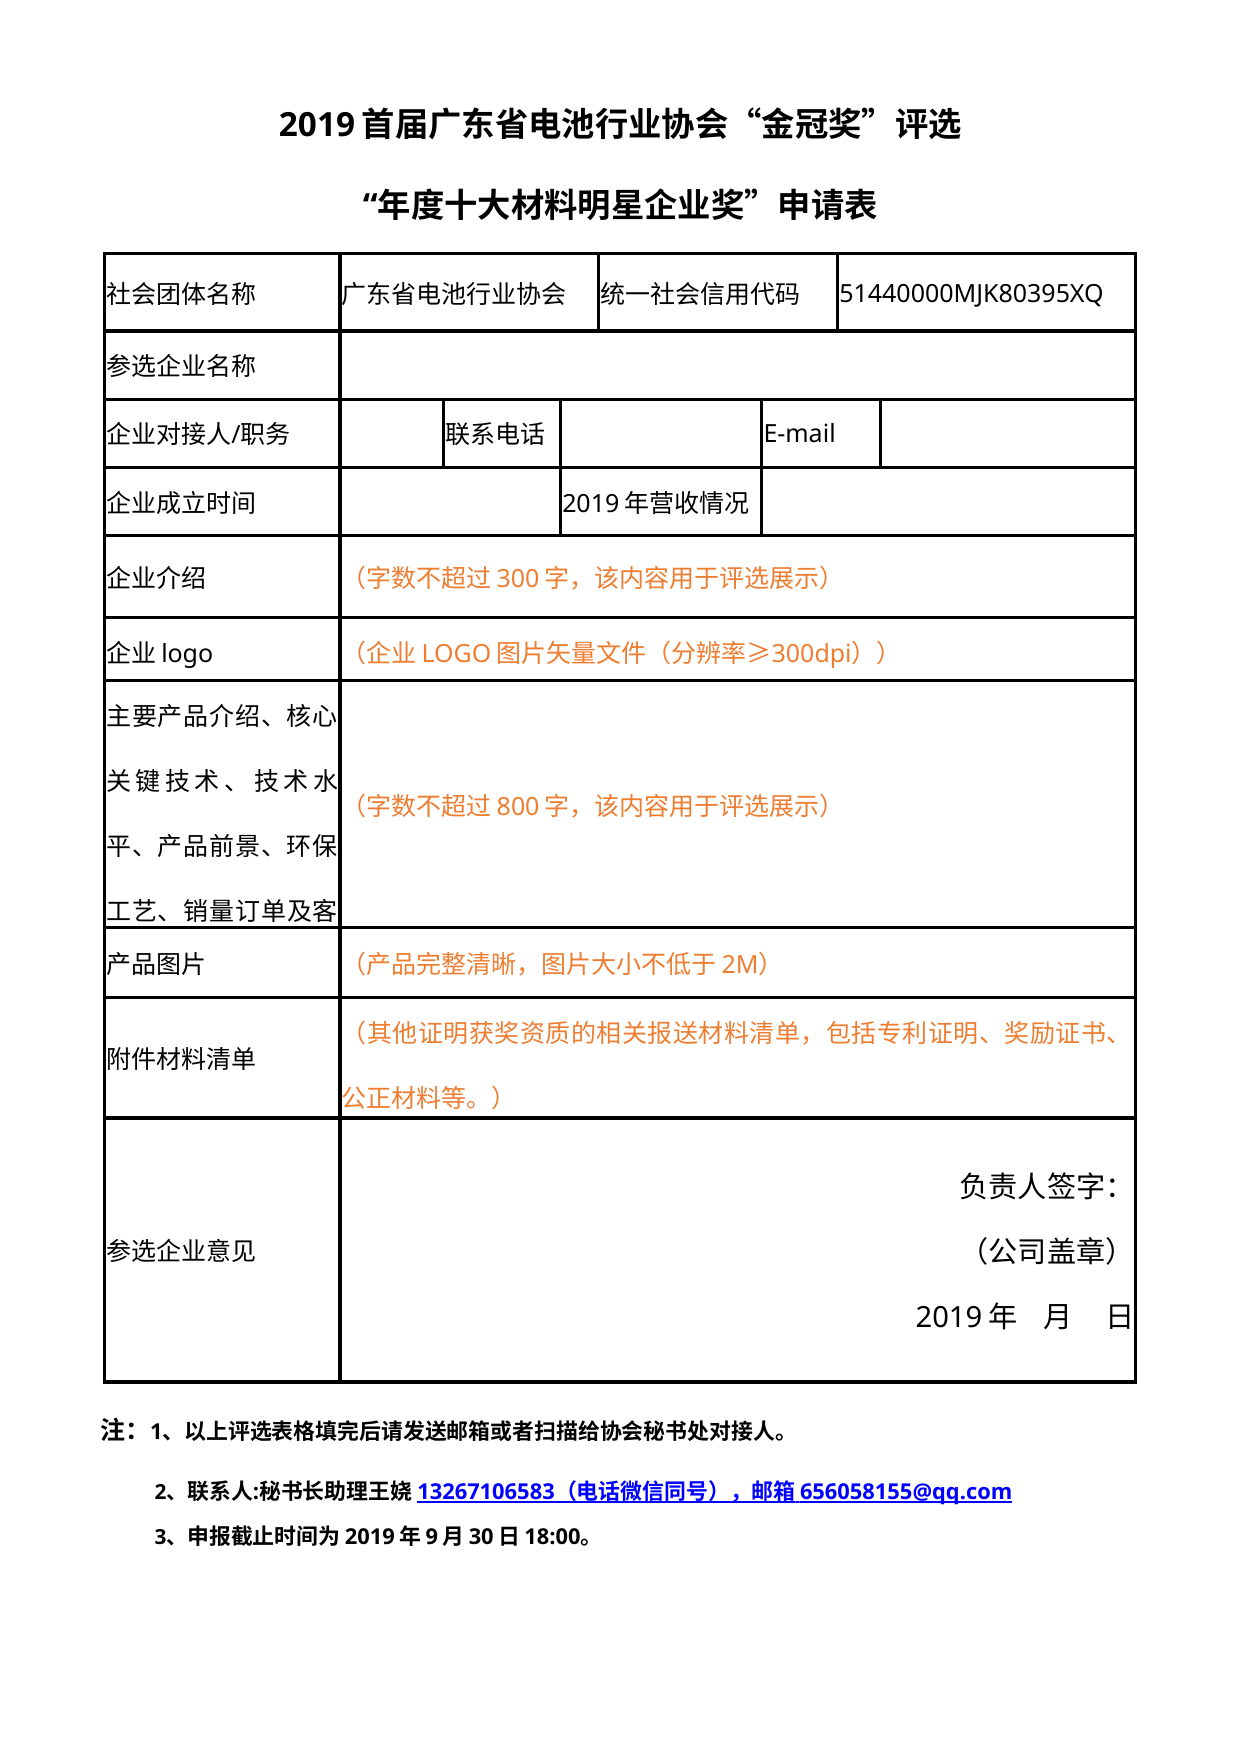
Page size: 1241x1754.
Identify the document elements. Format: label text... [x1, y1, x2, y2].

table_cell 企业对接人/职务 [106, 401, 338, 466]
table_cell （字数不超过300字，该内容用于评选展示） [342, 537, 1134, 616]
table_header 统一社会信用代码 [600, 255, 836, 329]
table_cell [342, 469, 559, 534]
table_cell [562, 401, 760, 466]
table_cell 联系电话 [445, 401, 559, 466]
table_cell （字数不超过800字，该内容用于评选展示） [342, 682, 1134, 926]
text 2019首届广东省电池行业协会“金冠奖”评选 [187, 89, 1053, 154]
text 注：1、以上评选表格填完后请发送邮箱或者扫描给协会秘书处对接人。 [100, 1396, 1129, 1461]
table_cell 主要产品介绍、核心关键技术、技术水平、产品前景、环保工艺、销量订单及客户结构 [106, 682, 338, 926]
list 联系人:秘书长助理王娆 13267106583（电话微信同号），邮箱656058155@qq.com [100, 1473, 1129, 1506]
table_cell [763, 469, 1134, 534]
table_cell 2019年营收情况 [562, 469, 760, 534]
table_cell 负责人签字： （公司盖章） 2019年 月 日 [342, 1120, 1134, 1380]
table_cell 产品图片 [106, 929, 338, 996]
list 申报截止时间为2019年9月30日18:00。 [100, 1518, 1129, 1551]
table_header 社会团体名称 [106, 255, 338, 329]
table_cell [342, 401, 442, 466]
table_header 广东省电池行业协会 [342, 255, 597, 329]
table_header 51440000MJK80395XQ [839, 255, 1134, 329]
table_cell 参选企业意见 [106, 1120, 338, 1380]
table_cell 参选企业名称 [106, 333, 338, 397]
table_cell （产品完整清晰，图片大小不低于2M） [342, 929, 1134, 996]
table_cell 企业logo [106, 619, 338, 679]
table_cell 企业介绍 [106, 537, 338, 616]
text “年度十大材料明星企业奖”申请表 [187, 171, 1053, 236]
table_cell 企业成立时间 [106, 469, 338, 534]
table_cell （其他证明获奖资质的相关报送材料清单，包括专利证明、奖励证书、公正材料等。） [342, 999, 1134, 1116]
table_cell [342, 333, 1134, 397]
table_cell （企业LOGO图片矢量文件（分辨率≥300dpi）） [342, 619, 1134, 679]
table_cell E-mail [763, 401, 879, 466]
table_cell [882, 401, 1134, 466]
table_cell 附件材料清单 [106, 999, 338, 1116]
